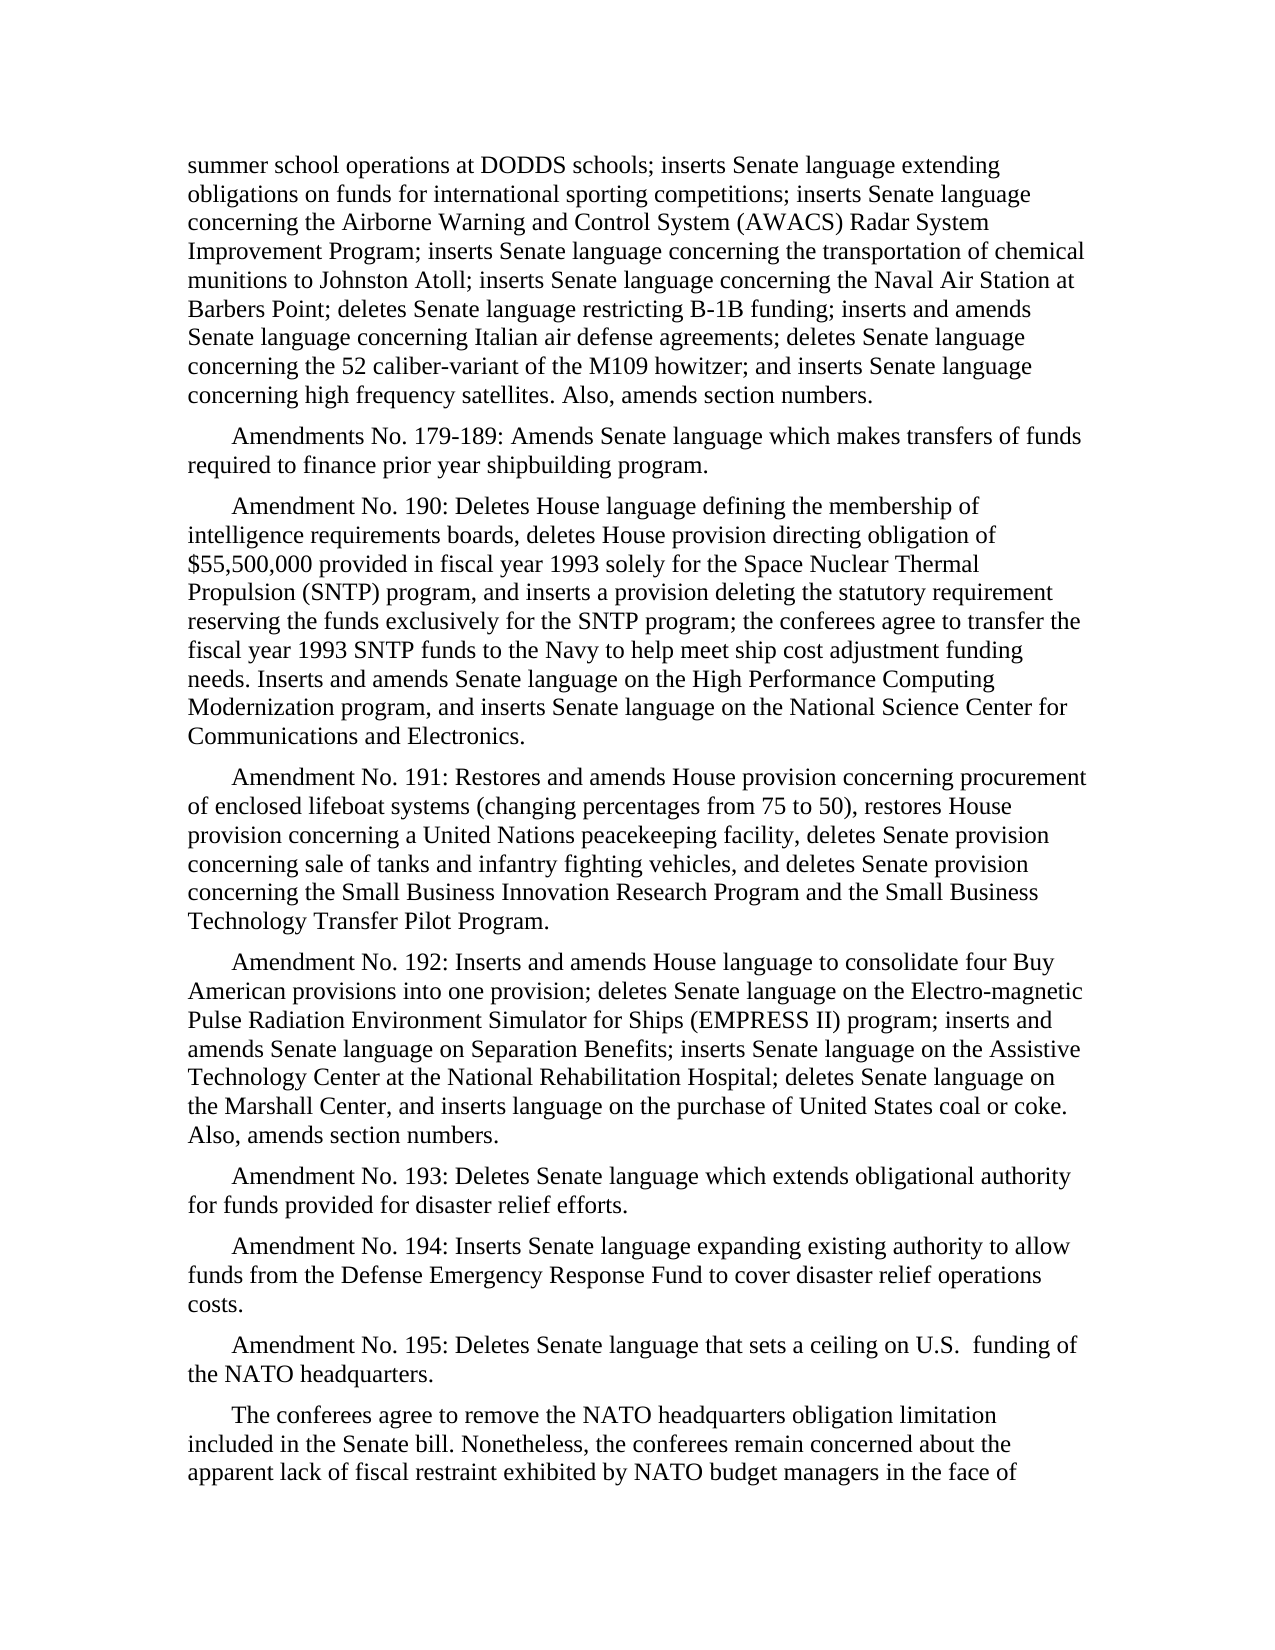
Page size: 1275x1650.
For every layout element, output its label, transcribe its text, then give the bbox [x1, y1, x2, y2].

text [187, 1400, 1087, 1486]
text Amendment No. 195: Deletes Senate language that sets a ceiling on U.S. funding of the NATO headquarters. [187, 1330, 1087, 1387]
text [187, 150, 1087, 409]
text Amendment No. 194: Inserts Senate language expanding existing authority to allow funds from the Defense Emergency Response Fund to cover disaster relief operations costs. [187, 1231, 1087, 1317]
text Amendment No. 191: Restores and amends House provision concerning procurement of enclosed lifeboat systems (changing percentages from 75 to 50), restores House provision concerning a United Nations peacekeeping facility, deletes Senate provision concerning sale of tanks and infantry fighting vehicles, and deletes Senate provision concerning the Small Business Innovation Research Program and the Small Business Technology Transfer Pilot Program. [187, 762, 1087, 935]
text Amendment No. 190: Deletes House language defining the membership of intelligence requirements boards, deletes House provision directing obligation of $55,500,000 provided in fiscal year 1993 solely for the Space Nuclear Thermal Propulsion (SNTP) program, and inserts a provision deleting the statutory requirement reserving the funds exclusively for the SNTP program; the conferees agree to transfer the fiscal year 1993 SNTP funds to the Navy to help meet ship cost adjustment funding needs. Inserts and amends Senate language on the High Performance Computing Modernization program, and inserts Senate language on the National Science Center for Communications and Electronics. [187, 491, 1087, 750]
text Amendment No. 193: Deletes Senate language which extends obligational authority for funds provided for disaster relief efforts. [187, 1161, 1087, 1219]
text Amendments No. 179-189: Amends Senate language which makes transfers of funds required to finance prior year shipbuilding program. [187, 421, 1087, 479]
text Amendment No. 192: Inserts and amends House language to consolidate four Buy American provisions into one provision; deletes Senate language on the Electro-magnetic Pulse Radiation Environment Simulator for Ships (EMPRESS II) program; inserts and amends Senate language on Separation Benefits; inserts Senate language on the Assistive Technology Center at the National Rehabilitation Hospital; deletes Senate language on the Marshall Center, and inserts language on the purchase of United States coal or coke. Also, amends section numbers. [187, 947, 1087, 1149]
